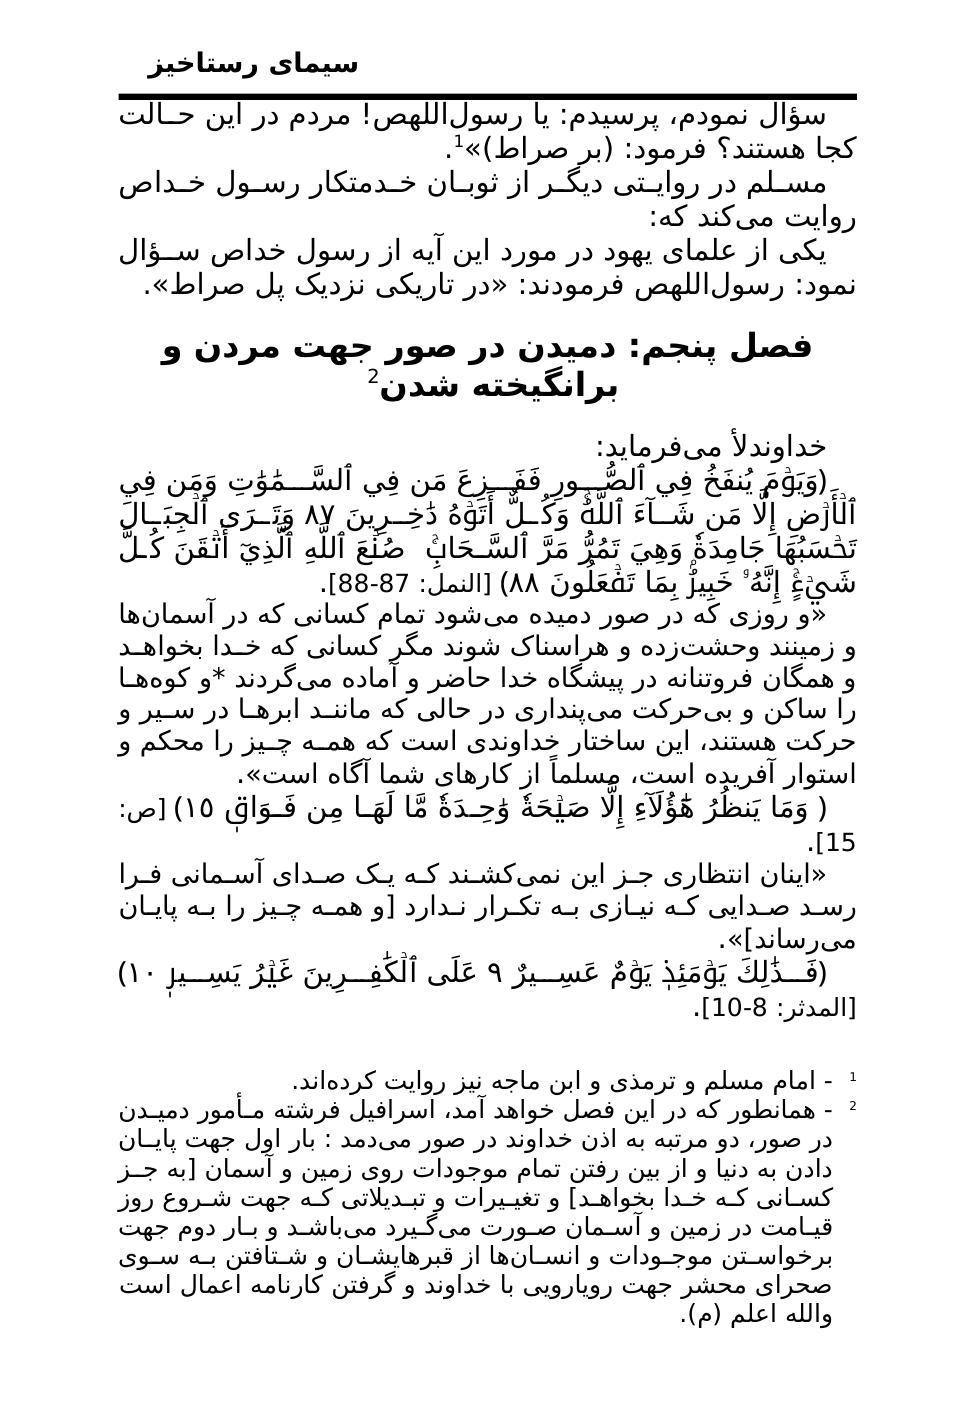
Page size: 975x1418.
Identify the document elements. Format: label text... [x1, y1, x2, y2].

text خداوندﻷ می‌فرماید: [118, 429, 857, 463]
text ﴿فَذَٰلِكَ يَوۡمَئِذٖ يَوۡمٌ عَسِيرٌ ٩ عَلَى ٱلۡكَٰفِرِينَ غَيۡرُ يَسِيرٖ ١٠﴾ [المدثر: 8-10]. [118, 956, 857, 1023]
text «و روزی که در صور دمیده می‌شود تمام کسانی که در آسمان‌ها و زمینند وحشت‌زده و هراسناک شوند مگر کسانی که خدا بخواهد و همگان فروتنانه در پیشگاه خدا حاضر و آماده می‌گردند *و کوه‌ها را ساکن و بی‌حرکت می‌پنداری در حالی که مانند ابرها در سیر و حرکت هستند، این ساختار خداوندی است که همه چیز را محکم و استوار آفریده است، مسلماً از کارهای شما آگاه است». [118, 599, 857, 791]
text ﴿وَيَوۡمَ يُنفَخُ فِي ٱلصُّورِ فَفَزِعَ مَن فِي ٱلسَّمَٰوَٰتِ وَمَن فِي ٱلۡأَرۡضِ إِلَّا مَن شَآءَ ٱللَّهُۚ وَكُلٌّ أَتَوۡهُ دَٰخِرِينَ ٨٧ وَتَرَى ٱلۡجِبَالَ تَحۡسَبُهَا جَامِدَةٗ وَهِيَ تَمُرُّ مَرَّ ٱلسَّحَابِۚ صُنۡعَ ٱللَّهِ ٱلَّذِيٓ أَتۡقَنَ كُلَّ شَيۡءٍۚ إِنَّهُۥ خَبِيرُۢ بِمَا تَفۡعَلُونَ ٨٨﴾ [النمل: 87-88]. [118, 463, 857, 599]
text مسلم در روایتی دیگر از ثوبان خدمتکار رسول خداص روایت می‌کند که: [118, 166, 857, 233]
text سؤال نمودم، پرسیدم: یا رسول‌اللهص! مردم در این حالت کجا هستند؟ فرمود: (بر صراط)». [118, 98, 857, 166]
text «اینان انتظاری جز این نمی‌کشند که یک صدای آسمانی فرا رسد صدایی که نیازی به تکرار ندارد [و همه چیز را به پایان می‌رساند]». [118, 858, 857, 956]
text یکی از علمای یهود در مورد این آیه از رسول خداص سؤال نمود: رسول‌اللهص فرمودند: «در تاریکی نزدیک پل صراط». [118, 233, 857, 301]
text فصل پنجم: دمیدن در صور جهت مردن و برانگیخته شدن [118, 326, 857, 404]
text ﴿وَمَا يَنظُرُ هَٰٓؤُلَآءِ إِلَّا صَيۡحَةٗ وَٰحِدَةٗ مَّا لَهَا مِن فَوَاقٖ ١٥﴾ [ص: 15]. [118, 791, 857, 858]
